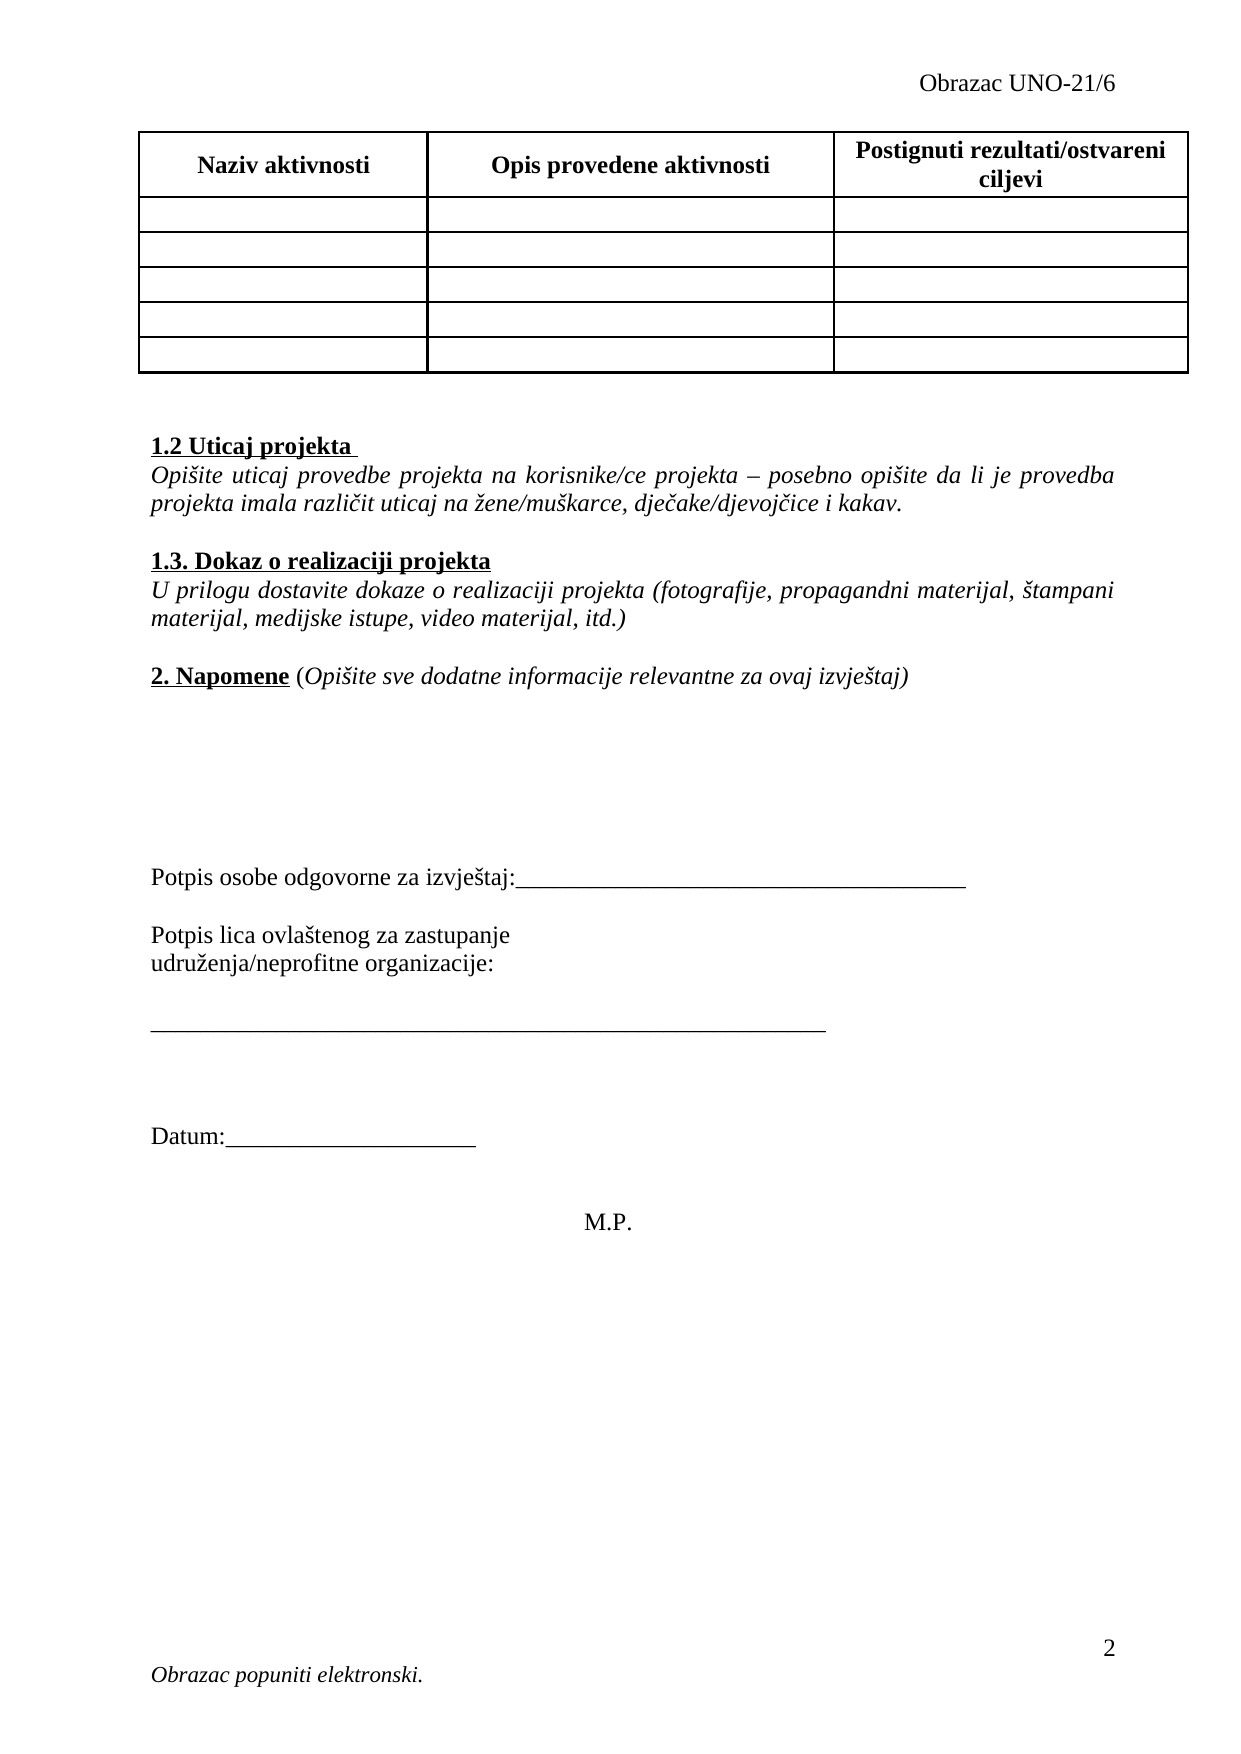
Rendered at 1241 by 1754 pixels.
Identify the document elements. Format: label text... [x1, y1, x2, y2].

table_cell [835, 233, 1187, 266]
text Datum:____________________ [151, 1121, 1066, 1150]
text Potpis lica ovlaštenog za zastupanje [151, 920, 1066, 948]
text M.P. [151, 1207, 1066, 1236]
text ______________________________________________________ [151, 1006, 1066, 1035]
table_cell [140, 303, 426, 336]
table_cell [429, 303, 833, 336]
table_cell [429, 338, 833, 371]
table_cell [429, 233, 833, 266]
text udruženja/neprofitne organizacije: [151, 948, 1066, 977]
table_cell [429, 198, 833, 231]
table_cell [835, 198, 1187, 231]
text U prilogu dostavite dokaze o realizaciji projekta (fotografije, propagandni materijal, štampani materijal, medijske istupe, video materijal, itd.) [151, 575, 1116, 632]
table_cell [140, 233, 426, 266]
table_header Naziv aktivnosti [140, 133, 426, 196]
text 1.3. Dokaz o realizaciji projekta [151, 546, 1116, 575]
text 2. Napomene (Opišite sve dodatne informacije relevantne za ovaj izvještaj) [151, 661, 1066, 690]
table_cell [140, 268, 426, 301]
table_header Postignuti rezultati/ostvareni ciljevi [835, 133, 1187, 196]
table_cell [835, 268, 1187, 301]
table_cell [835, 303, 1187, 336]
table_header Opis provedene aktivnosti [429, 133, 833, 196]
table_cell [140, 338, 426, 371]
text Potpis osobe odgovorne za izvještaj:____________________________________ [151, 862, 1066, 891]
text 1.2 Uticaj projekta [151, 431, 1116, 460]
table_cell [429, 268, 833, 301]
table_cell [140, 198, 426, 231]
table_cell [835, 338, 1187, 371]
text Opišite uticaj provedbe projekta na korisnike/ce projekta – posebno opišite da li je provedba projekta imala različit uticaj na žene/muškarce, dječake/djevojčice i kakav. [151, 460, 1116, 517]
